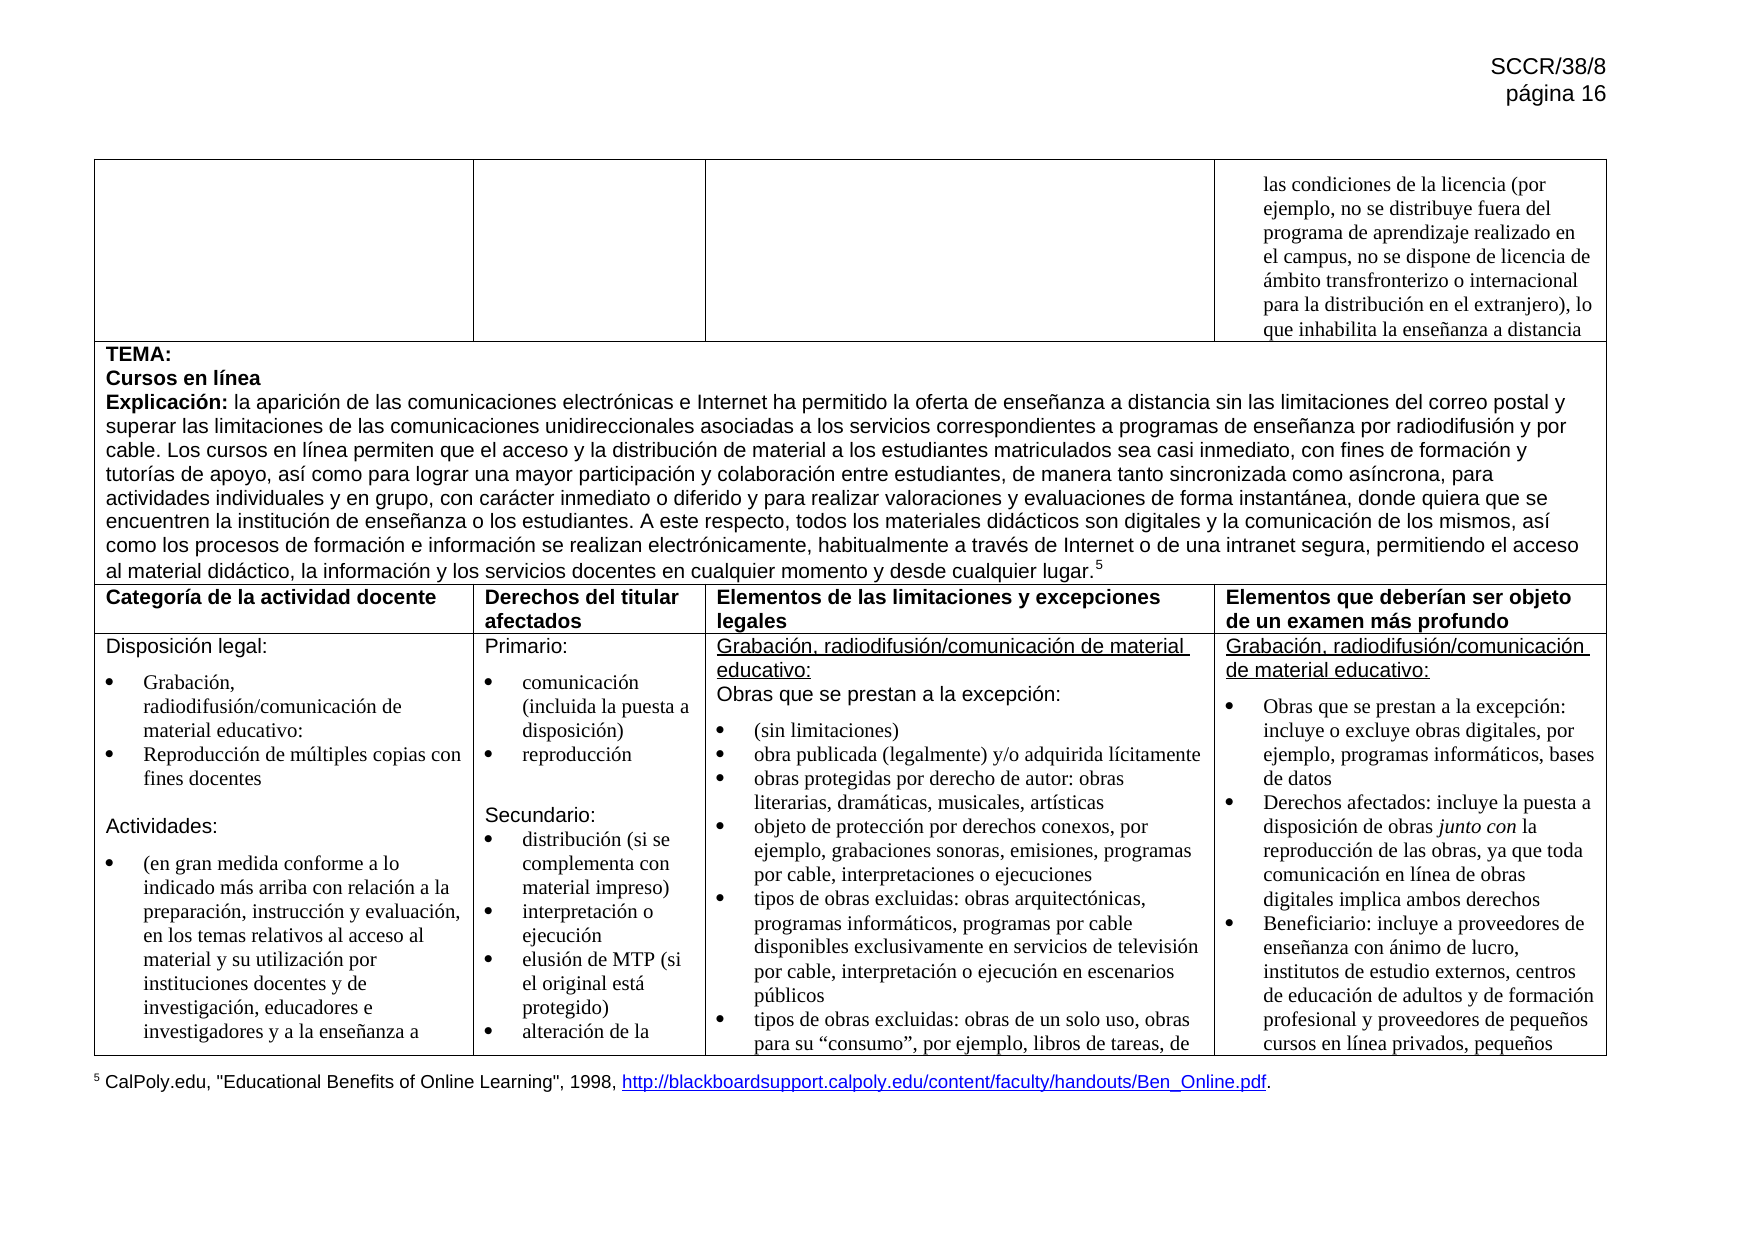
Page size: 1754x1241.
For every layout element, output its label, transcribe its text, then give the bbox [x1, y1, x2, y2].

table_cell TEMA: Cursos en línea Explicación: la aparición de las comunicaciones electrónicas e Internet ha permitido la oferta de enseñanza a distancia sin las limitaciones del correo postal y superar las limitaciones de las comunicaciones unidireccionales asociadas a los servicios correspondientes a programas de enseñanza por radiodifusión y por cable. Los cursos en línea permiten que el acceso y la distribución de material a los estudiantes matriculados sea casi inmediato, con fines de formación y tutorías de apoyo, así como para lograr una mayor participación y colaboración entre estudiantes, de manera tanto sincronizada como asíncrona, para actividades individuales y en grupo, con carácter inmediato o diferido y para realizar valoraciones y evaluaciones de forma instantánea, donde quiera que se encuentren la institución de enseñanza o los estudiantes. A este respecto, todos los materiales didácticos son digitales y la comunicación de los mismos, así como los procesos de formación e información se realizan electrónicamente, habitualmente a través de Internet o de una intranet segura, permitiendo el acceso al material didáctico, la información y los servicios docentes en cualquier momento y desde cualquier lugar. [95, 342, 1606, 583]
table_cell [474, 634, 705, 1055]
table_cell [95, 160, 473, 341]
table_cell Elementos de las limitaciones y excepciones legales [706, 585, 1214, 632]
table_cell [95, 634, 473, 1055]
table_cell Categoría de la actividad docente [95, 585, 473, 632]
table_cell Derechos del titular afectados [474, 585, 705, 632]
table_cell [1215, 160, 1606, 341]
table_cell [706, 160, 1214, 341]
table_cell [1215, 634, 1606, 1055]
table_cell Elementos que deberían ser objeto de un examen más profundo [1215, 585, 1606, 632]
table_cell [706, 634, 1214, 1055]
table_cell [474, 160, 705, 341]
